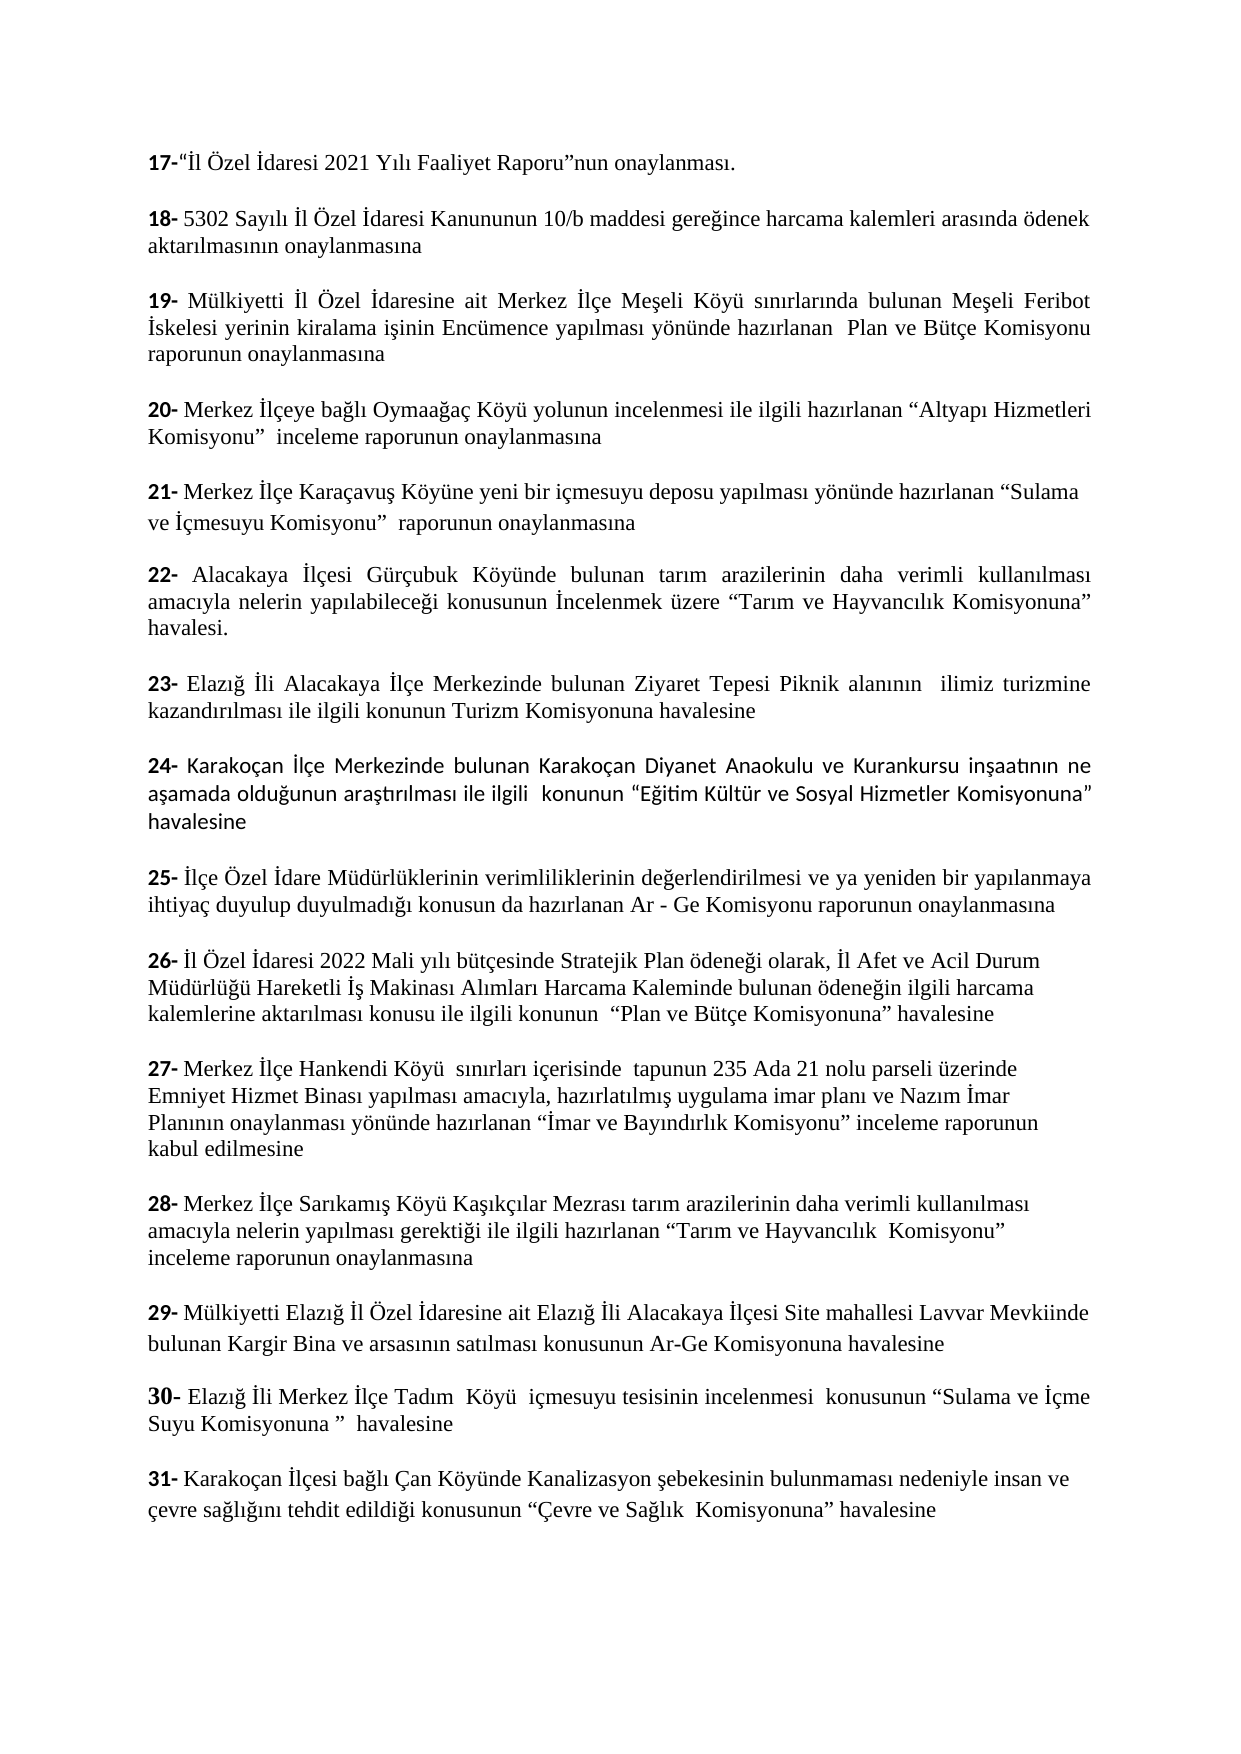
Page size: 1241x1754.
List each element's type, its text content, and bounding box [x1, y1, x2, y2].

text 20- Merkez İlçeye bağlı Oymaağaç Köyü yolunun incelenmesi ile ilgili hazırlanan “Altyapı Hizmetleri Komisyonu” inceleme raporunun onaylanmasına [148, 395, 1093, 449]
text 27- Merkez İlçe Hankendi Köyü sınırları içerisinde tapunun 235 Ada 21 nolu parseli üzerinde Emniyet Hizmet Binası yapılması amacıyla, hazırlatılmış uygulama imar planı ve Nazım İmar Planının onaylanması yönünde hazırlanan “İmar ve Bayındırlık Komisyonu” inceleme raporunun kabul edilmesine [148, 1054, 1093, 1162]
text 29- Mülkiyetti Elazığ İl Özel İdaresine ait Elazığ İli Alacakaya İlçesi Site mahallesi Lavvar Mevkiinde bulunan Kargir Bina ve arsasının satılması konusunun Ar-Ge Komisyonuna havalesine [148, 1298, 1093, 1357]
text 21- Merkez İlçe Karaçavuş Köyüne yeni bir içmesuyu deposu yapılması yönünde hazırlanan “Sulama ve İçmesuyu Komisyonu” raporunun onaylanmasına [148, 477, 1093, 535]
text 19- Mülkiyetti İl Özel İdaresine ait Merkez İlçe Meşeli Köyü sınırlarında bulunan Meşeli Feribot İskelesi yerinin kiralama işinin Encümence yapılması yönünde hazırlanan Plan ve Bütçe Komisyonu raporunun onaylanmasına [148, 286, 1093, 367]
text 28- Merkez İlçe Sarıkamış Köyü Kaşıkçılar Mezrası tarım arazilerinin daha verimli kullanılması amacıyla nelerin yapılması gerektiği ile ilgili hazırlanan “Tarım ve Hayvancılık Komisyonu” inceleme raporunun onaylanmasına [148, 1189, 1093, 1270]
text 22- Alacakaya İlçesi Gürçubuk Köyünde bulunan tarım arazilerinin daha verimli kullanılması amacıyla nelerin yapılabileceği konusunun İncelenmek üzere “Tarım ve Hayvancılık Komisyonuna” havalesi. [148, 560, 1093, 641]
text 17-“İl Özel İdaresi 2021 Yılı Faaliyet Raporu”nun onaylanması. [148, 148, 1093, 176]
text 23- Elazığ İli Alacakaya İlçe Merkezinde bulunan Ziyaret Tepesi Piknik alanının ilimiz turizmine kazandırılması ile ilgili konunun Turizm Komisyonuna havalesine [148, 669, 1093, 723]
text 30- Elazığ İli Merkez İlçe Tadım Köyü içmesuyu tesisinin incelenmesi konusunun “Sulama ve İçme Suyu Komisyonuna ” havalesine [148, 1381, 1093, 1436]
text 18- 5302 Sayılı İl Özel İdaresi Kanununun 10/b maddesi gereğince harcama kalemleri arasında ödenek aktarılmasının onaylanmasına [148, 204, 1093, 258]
text 26- İl Özel İdaresi 2022 Mali yılı bütçesinde Stratejik Plan ödeneği olarak, İl Afet ve Acil Durum Müdürlüğü Hareketli İş Makinası Alımları Harcama Kaleminde bulunan ödeneğin ilgili harcama kalemlerine aktarılması konusu ile ilgili konunun “Plan ve Bütçe Komisyonuna” havalesine [148, 946, 1093, 1026]
text 24- Karakoçan İlçe Merkezinde bulunan Karakoçan Diyanet Anaokulu ve Kurankursu inşaatının ne aşamada olduğunun araştırılması ile ilgili konunun “Eğitim Kültür ve Sosyal Hizmetler Komisyonuna” havalesine [148, 751, 1093, 835]
text 31- Karakoçan İlçesi bağlı Çan Köyünde Kanalizasyon şebekesinin bulunmaması nedeniyle insan ve çevre sağlığını tehdit edildiği konusunun “Çevre ve Sağlık Komisyonuna” havalesine [148, 1464, 1093, 1523]
text 25- İlçe Özel İdare Müdürlüklerinin verimliliklerinin değerlendirilmesi ve ya yeniden bir yapılanmaya ihtiyaç duyulup duyulmadığı konusun da hazırlanan Ar - Ge Komisyonu raporunun onaylanmasına [148, 863, 1093, 918]
